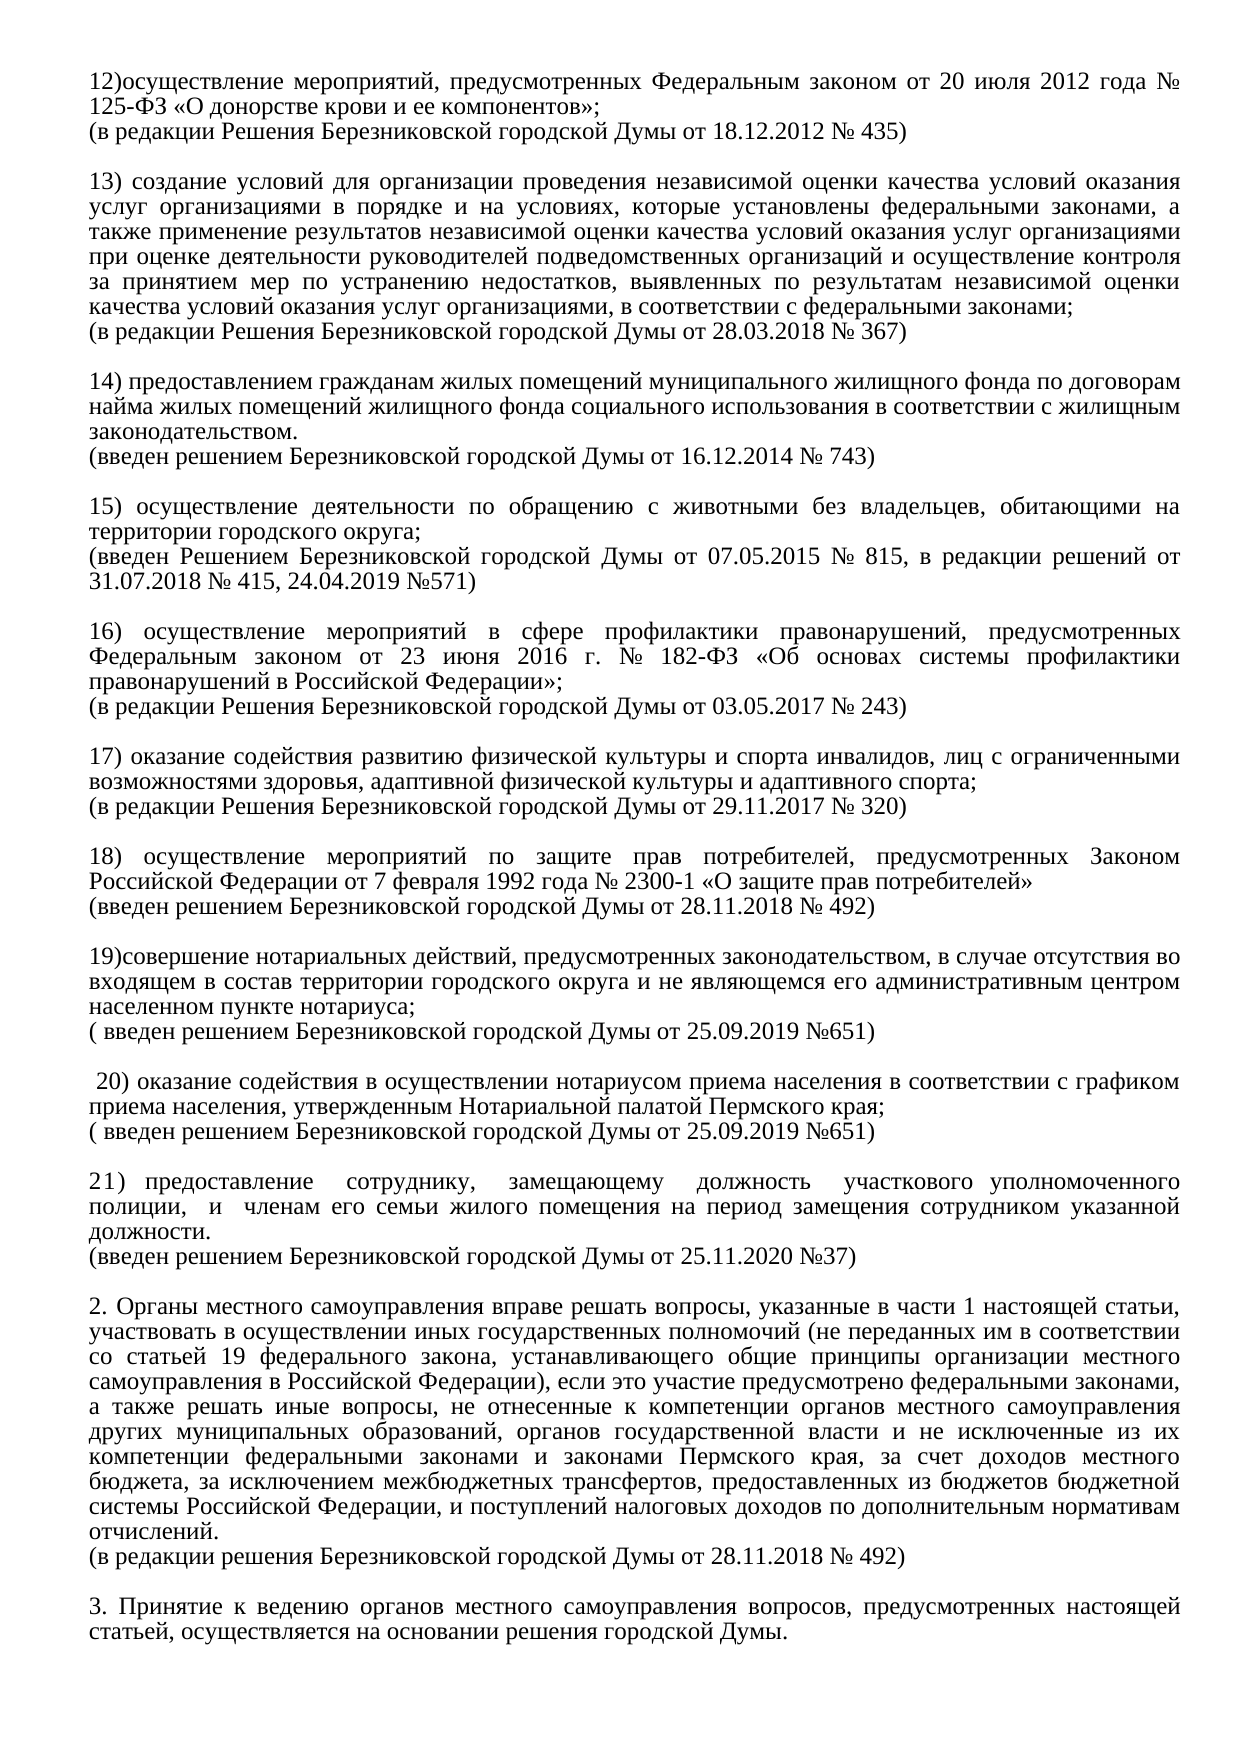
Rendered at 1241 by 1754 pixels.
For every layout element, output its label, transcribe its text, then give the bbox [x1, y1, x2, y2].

text (в редакции решения Березниковской городской Думы от 28.11.2018 № 492) [89, 1544, 1181, 1569]
text (введен Решением Березниковской городской Думы от 07.05.2015 № 815, в редакции решений от 31.07.2018 № 415, 24.04.2019 №571) [89, 544, 1181, 594]
text ( введен решением Березниковской городской Думы от 25.09.2019 №651) [89, 1119, 1181, 1144]
text 20) оказание содействия в осуществлении нотариусом приема населения в соответствии с графиком приема населения, утвержденным Нотариальной палатой Пермского края; [89, 1069, 1181, 1119]
text 3. Принятие к ведению органов местного самоуправления вопросов, предусмотренных настоящей статьей, осуществляется на основании решения городской Думы. [89, 1594, 1181, 1644]
text 14) предоставлением гражданам жилых помещений муниципального жилищного фонда по договорам найма жилых помещений жилищного фонда социального использования в соответствии с жилищным законодательством. [89, 369, 1181, 444]
text 16) осуществление мероприятий в сфере профилактики правонарушений, предусмотренных Федеральным законом от 23 июня 2016 г. № 182-ФЗ «Об основах системы профилактики правонарушений в Российской Федерации»; [89, 619, 1181, 694]
text (введен решением Березниковской городской Думы от 16.12.2014 № 743) [89, 444, 1181, 469]
text 15) осуществление деятельности по обращению с животными без владельцев, обитающими на территории городского округа; [89, 494, 1181, 544]
text (в редакции Решения Березниковской городской Думы от 03.05.2017 № 243) [89, 694, 1181, 719]
text 18) осуществление мероприятий по защите прав потребителей, предусмотренных Законом Российской Федерации от 7 февраля 1992 года № 2300-1 «О защите прав потребителей» [89, 844, 1181, 894]
text (введен решением Березниковской городской Думы от 25.11.2020 №37) [89, 1244, 1181, 1269]
text 2. Органы местного самоуправления вправе решать вопросы, указанные в части 1 настоящей статьи, участвовать в осуществлении иных государственных полномочий (не переданных им в соответствии со статьей 19 федерального закона, устанавливающего общие принципы организации местного самоуправления в Российской Федерации), если это участие предусмотрено федеральными законами, а также решать иные вопросы, не отнесенные к компетенции органов местного самоуправления других муниципальных образований, органов государственной власти и не исключенные из их компетенции федеральными законами и законами Пермского края, за счет доходов местного бюджета, за исключением межбюджетных трансфертов, предоставленных из бюджетов бюджетной системы Российской Федерации, и поступлений налоговых доходов по дополнительным нормативам отчислений. [89, 1294, 1181, 1544]
text 19)совершение нотариальных действий, предусмотренных законодательством, в случае отсутствия во входящем в состав территории городского округа и не являющемся его административным центром населенном пункте нотариуса; [89, 944, 1181, 1019]
text 21) предоставление сотруднику, замещающему должность участкового уполномоченного полиции, и членам его семьи жилого помещения на период замещения сотрудником указанной должности. [89, 1169, 1181, 1244]
text 17) оказание содействия развитию физической культуры и спорта инвалидов, лиц с ограниченными возможностями здоровья, адаптивной физической культуры и адаптивного спорта; [89, 744, 1181, 794]
text (в редакции Решения Березниковской городской Думы от 29.11.2017 № 320) [89, 794, 1181, 819]
text ( введен решением Березниковской городской Думы от 25.09.2019 №651) [89, 1019, 1181, 1044]
text 13) создание условий для организации проведения независимой оценки качества условий оказания услуг организациями в порядке и на условиях, которые установлены федеральными законами, а также применение результатов независимой оценки качества условий оказания услуг организациями при оценке деятельности руководителей подведомственных организаций и осуществление контроля за принятием мер по устранению недостатков, выявленных по результатам независимой оценки качества условий оказания услуг организациями, в соответствии с федеральными законами; [89, 169, 1181, 319]
text 12)осуществление мероприятий, предусмотренных Федеральным законом от 20 июля 2012 года № 125-ФЗ «О донорстве крови и ее компонентов»; [89, 69, 1181, 119]
text (введен решением Березниковской городской Думы от 28.11.2018 № 492) [89, 894, 1181, 919]
text (в редакции Решения Березниковской городской Думы от 28.03.2018 № 367) [89, 319, 1181, 344]
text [89, 119, 1181, 144]
